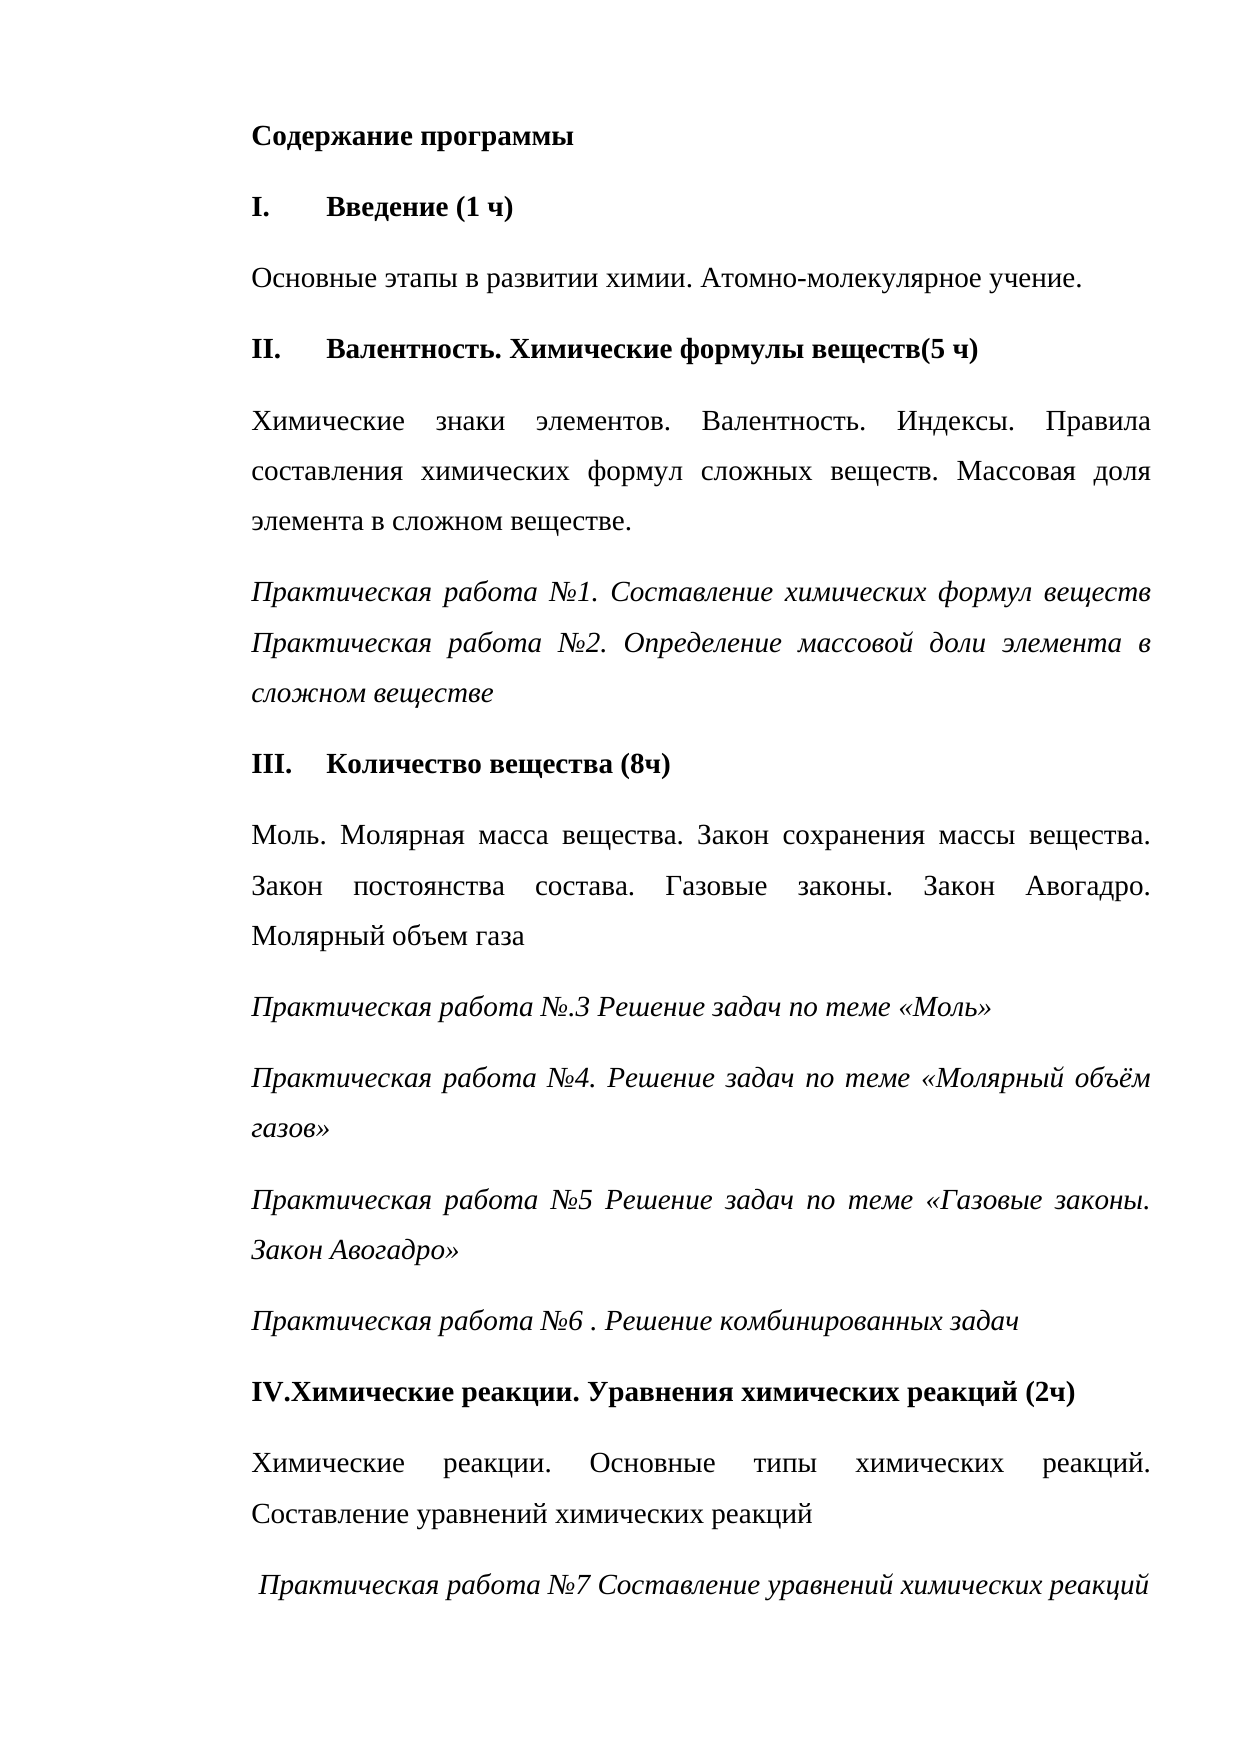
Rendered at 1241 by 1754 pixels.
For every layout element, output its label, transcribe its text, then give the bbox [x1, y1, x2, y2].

text Практическая работа №.3 Решение задач по теме «Моль» [251, 989, 1152, 1023]
text Практическая работа №6 . Решение комбинированных задач [251, 1303, 1152, 1337]
list Введение (1 ч) [251, 189, 1152, 223]
text Практическая работа №7 Составление уравнений химических реакций [251, 1567, 1152, 1601]
text Химические реакции. Основные типы химических реакций. Составление уравнений химических реакций [251, 1446, 1152, 1529]
text Основные этапы в развитии химии. Атомно-молекулярное учение. [251, 260, 1152, 294]
list Количество вещества (8ч) [251, 746, 1152, 780]
list Валентность. Химические формулы веществ(5 ч) [251, 332, 1152, 365]
text Содержание программы [177, 118, 1152, 152]
text Практическая работа №1. Составление химических формул веществ Практическая работа №2. Определение массовой доли элемента в сложном веществе [251, 574, 1152, 709]
text Моль. Молярная масса вещества. Закон сохранения массы вещества. Закон постоянства состава. Газовые законы. Закон Авогадро. Молярный объем газа [251, 817, 1152, 952]
text Химические знаки элементов. Валентность. Индексы. Правила составления химических формул сложных веществ. Массовая доля элемента в сложном веществе. [251, 403, 1152, 537]
text Практическая работа №5 Решение задач по теме «Газовые законы. Закон Авогадро» [251, 1182, 1152, 1266]
text IV.Химические реакции. Уравнения химических реакций (2ч) [251, 1374, 1152, 1408]
text Практическая работа №4. Решение задач по теме «Молярный объём газов» [251, 1060, 1152, 1144]
